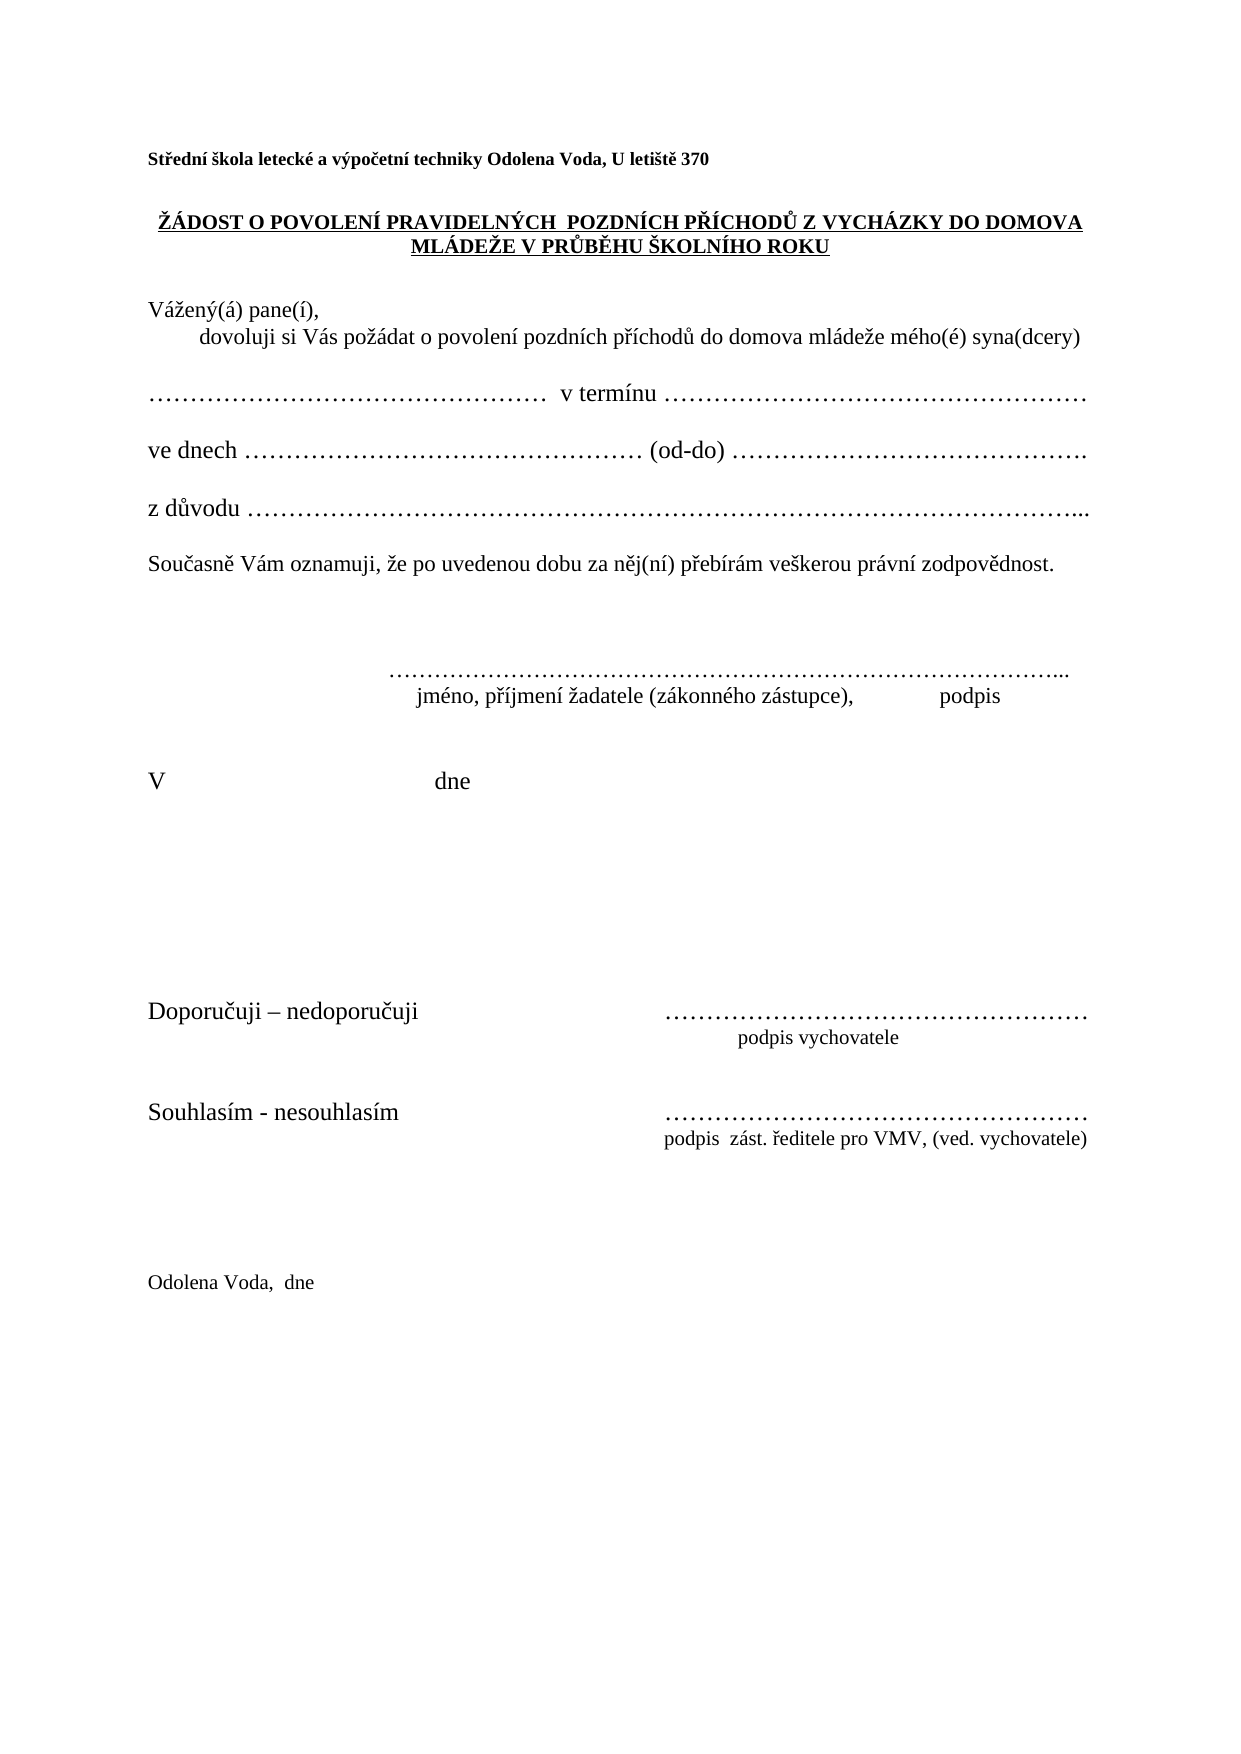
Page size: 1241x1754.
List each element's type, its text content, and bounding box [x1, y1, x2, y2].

text dovoluji si Vás požádat o povolení pozdních příchodů do domova mládeže mého(é) syna(dcery) [148, 323, 1093, 349]
text Střední škola letecké a výpočetní techniky Odolena Voda, U letiště 370 [148, 148, 1093, 169]
text ……………………………………………………………………………... [148, 656, 1093, 682]
text Současně Vám oznamuji, že po uvedenou dobu za něj(ní) přebírám veškerou právní zodpovědnost. [148, 550, 1093, 577]
text podpis vychovatele [148, 1025, 1093, 1049]
text Doporučuji – nedoporučuji …………………………………………… [148, 996, 1093, 1025]
text ŽÁDOST O POVOLENÍ PRAVIDELNÝCH POZDNÍCH PŘÍCHODŮ Z VYCHÁZKY DO DOMOVA MLÁDEŽE V PRŮBĚHU ŠKOLNÍHO ROKU [148, 210, 1093, 258]
text z důvodu ………………………………………………………………………………………... [148, 493, 1093, 522]
text Vážený(á) pane(í), [148, 296, 1093, 323]
text ………………………………………… v termínu …………………………………………… [148, 378, 1093, 407]
text Souhlasím - nesouhlasím …………………………………………… [148, 1097, 1093, 1126]
text V dne [148, 766, 1093, 795]
text ve dnech ………………………………………… (od-do) ……………………………………. [148, 435, 1093, 464]
text Odolena Voda, dne [148, 1270, 1093, 1294]
text podpis zást. ředitele pro VMV, (ved. vychovatele) [148, 1126, 1093, 1150]
text jméno, příjmení žadatele (zákonného zástupce), podpis [148, 682, 1093, 708]
